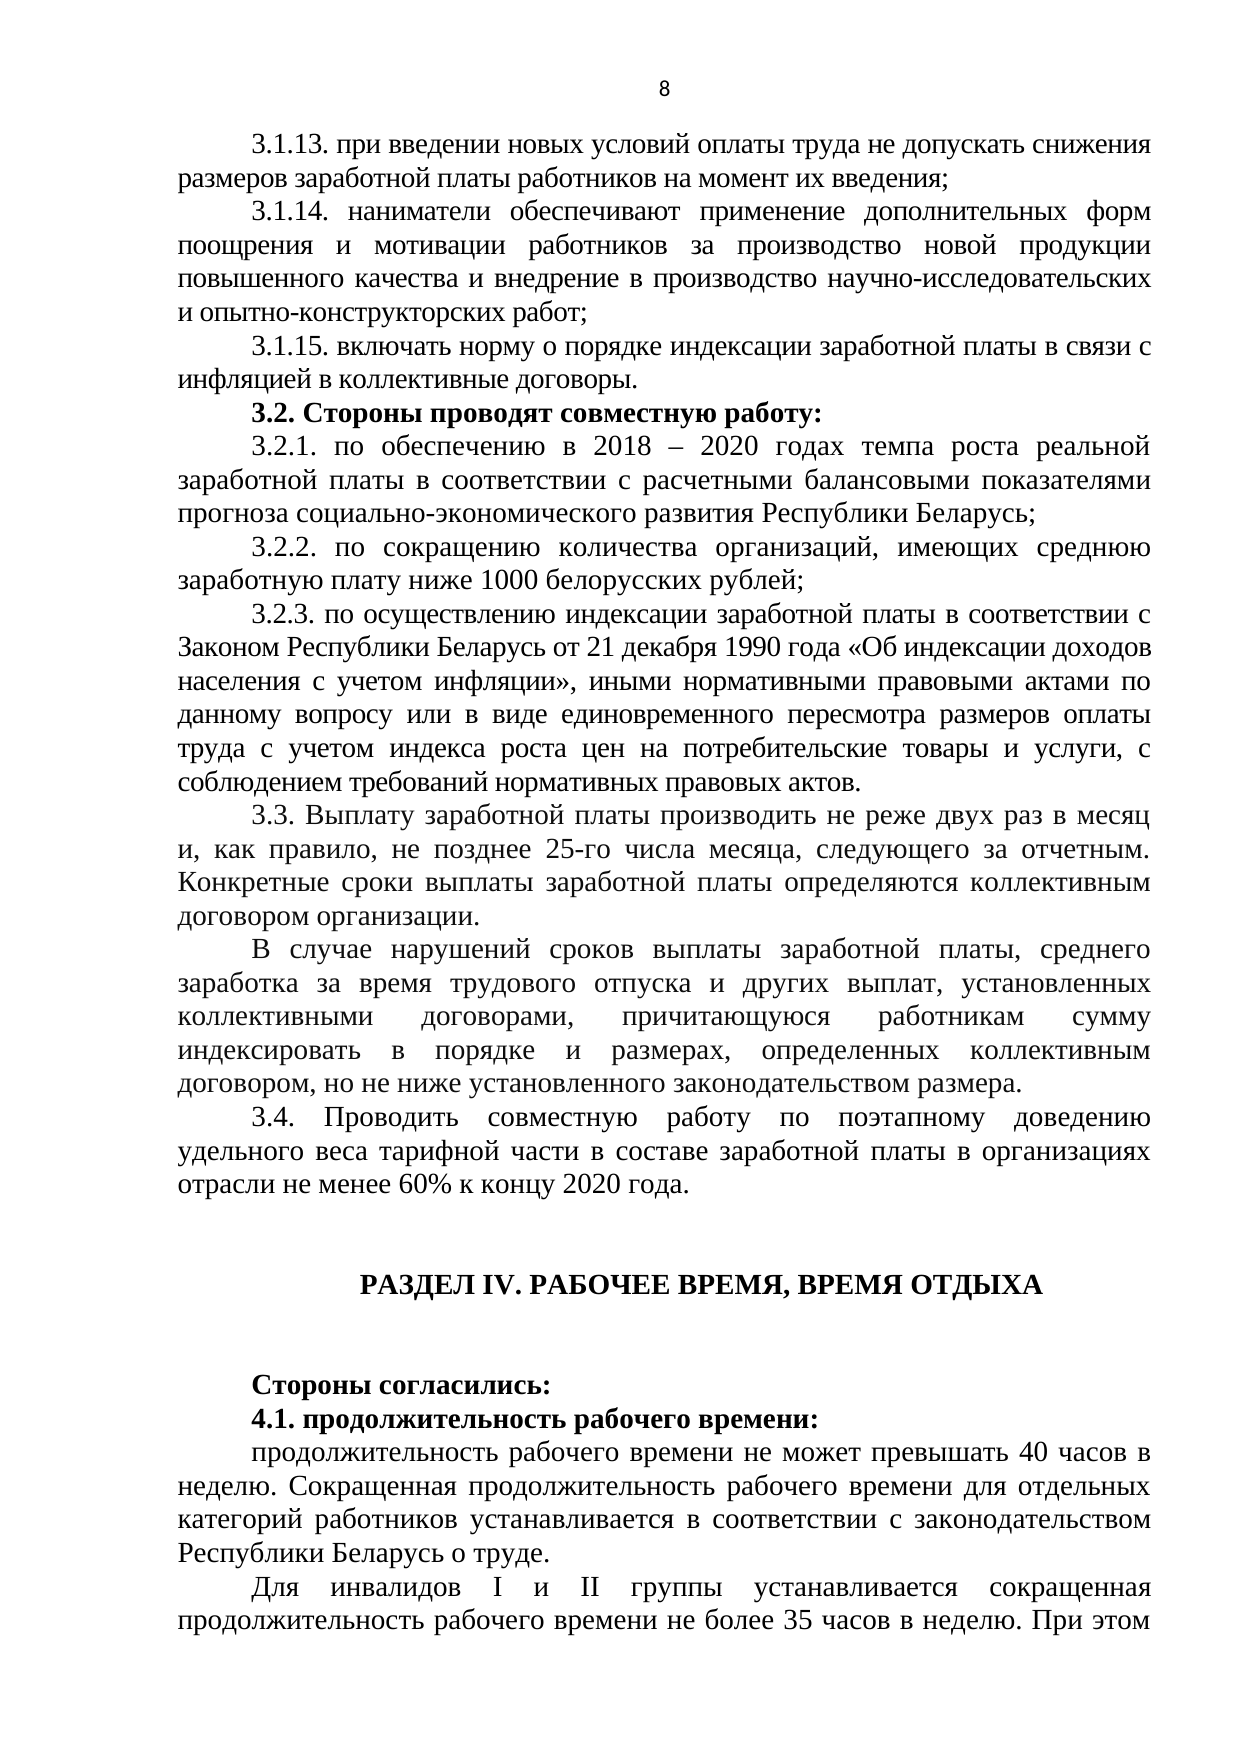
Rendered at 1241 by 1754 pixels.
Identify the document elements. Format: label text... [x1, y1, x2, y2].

text 3.1.15. включать норму о порядке индексации заработной платы в связи с инфляцией в коллективные договоры. [177, 328, 1152, 395]
text 3.4. Проводить совместную работу по поэтапному доведению удельного веса тарифной части в составе заработной платы в организациях отрасли не менее 60% к концу 2020 года. [177, 1099, 1152, 1200]
text В случае нарушений сроков выплаты заработной платы, среднего заработка за время трудового отпуска и других выплат, установленных коллективными договорами, причитающуюся работникам сумму индексировать в порядке и размерах, определенных коллективным договором, но не ниже установленного законодательством размера. [177, 931, 1152, 1099]
text 3.1.14. наниматели обеспечивают применение дополнительных форм поощрения и мотивации работников за производство новой продукции повышенного качества и внедрение в производство научно-исследовательских и опытно-конструкторских работ; [177, 193, 1152, 328]
text 3.2.2. по сокращению количества организаций, имеющих среднюю заработную плату ниже 1000 белорусских рублей; [177, 529, 1152, 596]
text продолжительность рабочего времени не может превышать 40 часов в неделю. Сокращенная продолжительность рабочего времени для отдельных категорий работников устанавливается в соответствии с законодательством Республики Беларусь о труде. [177, 1434, 1152, 1569]
text РАЗДЕЛ IV. РАБОЧЕЕ ВРЕМЯ, ВРЕМЯ ОТДЫХА [177, 1267, 1152, 1300]
text 3.2. Стороны проводят совместную работу: [177, 395, 1152, 428]
text 3.2.1. по обеспечению в 2018 – 2020 годах темпа роста реальной заработной платы в соответствии с расчетными балансовыми показателями прогноза социально-экономического развития Республики Беларусь; [177, 428, 1152, 529]
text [177, 1569, 1152, 1636]
text 3.2.3. по осуществлению индексации заработной платы в соответствии с Законом Республики Беларусь от 21 декабря 1990 года «Об индексации доходов населения с учетом инфляции», иными нормативными правовыми актами по данному вопросу или в виде единовременного пересмотра размеров оплаты труда с учетом индекса роста цен на потребительские товары и услуги, с соблюдением требований нормативных правовых актов. [177, 596, 1152, 797]
text 4.1. продолжительность рабочего времени: [177, 1401, 1152, 1434]
text 3.1.13. при введении новых условий оплаты труда не допускать снижения размеров заработной платы работников на момент их введения; [177, 126, 1152, 193]
text 3.3. Выплату заработной платы производить не реже двух раз в месяц и, как правило, не позднее 25-го числа месяца, следующего за отчетным. Конкретные сроки выплаты заработной платы определяются коллективным договором организации. [177, 797, 1152, 931]
text Стороны согласились: [177, 1367, 1152, 1401]
